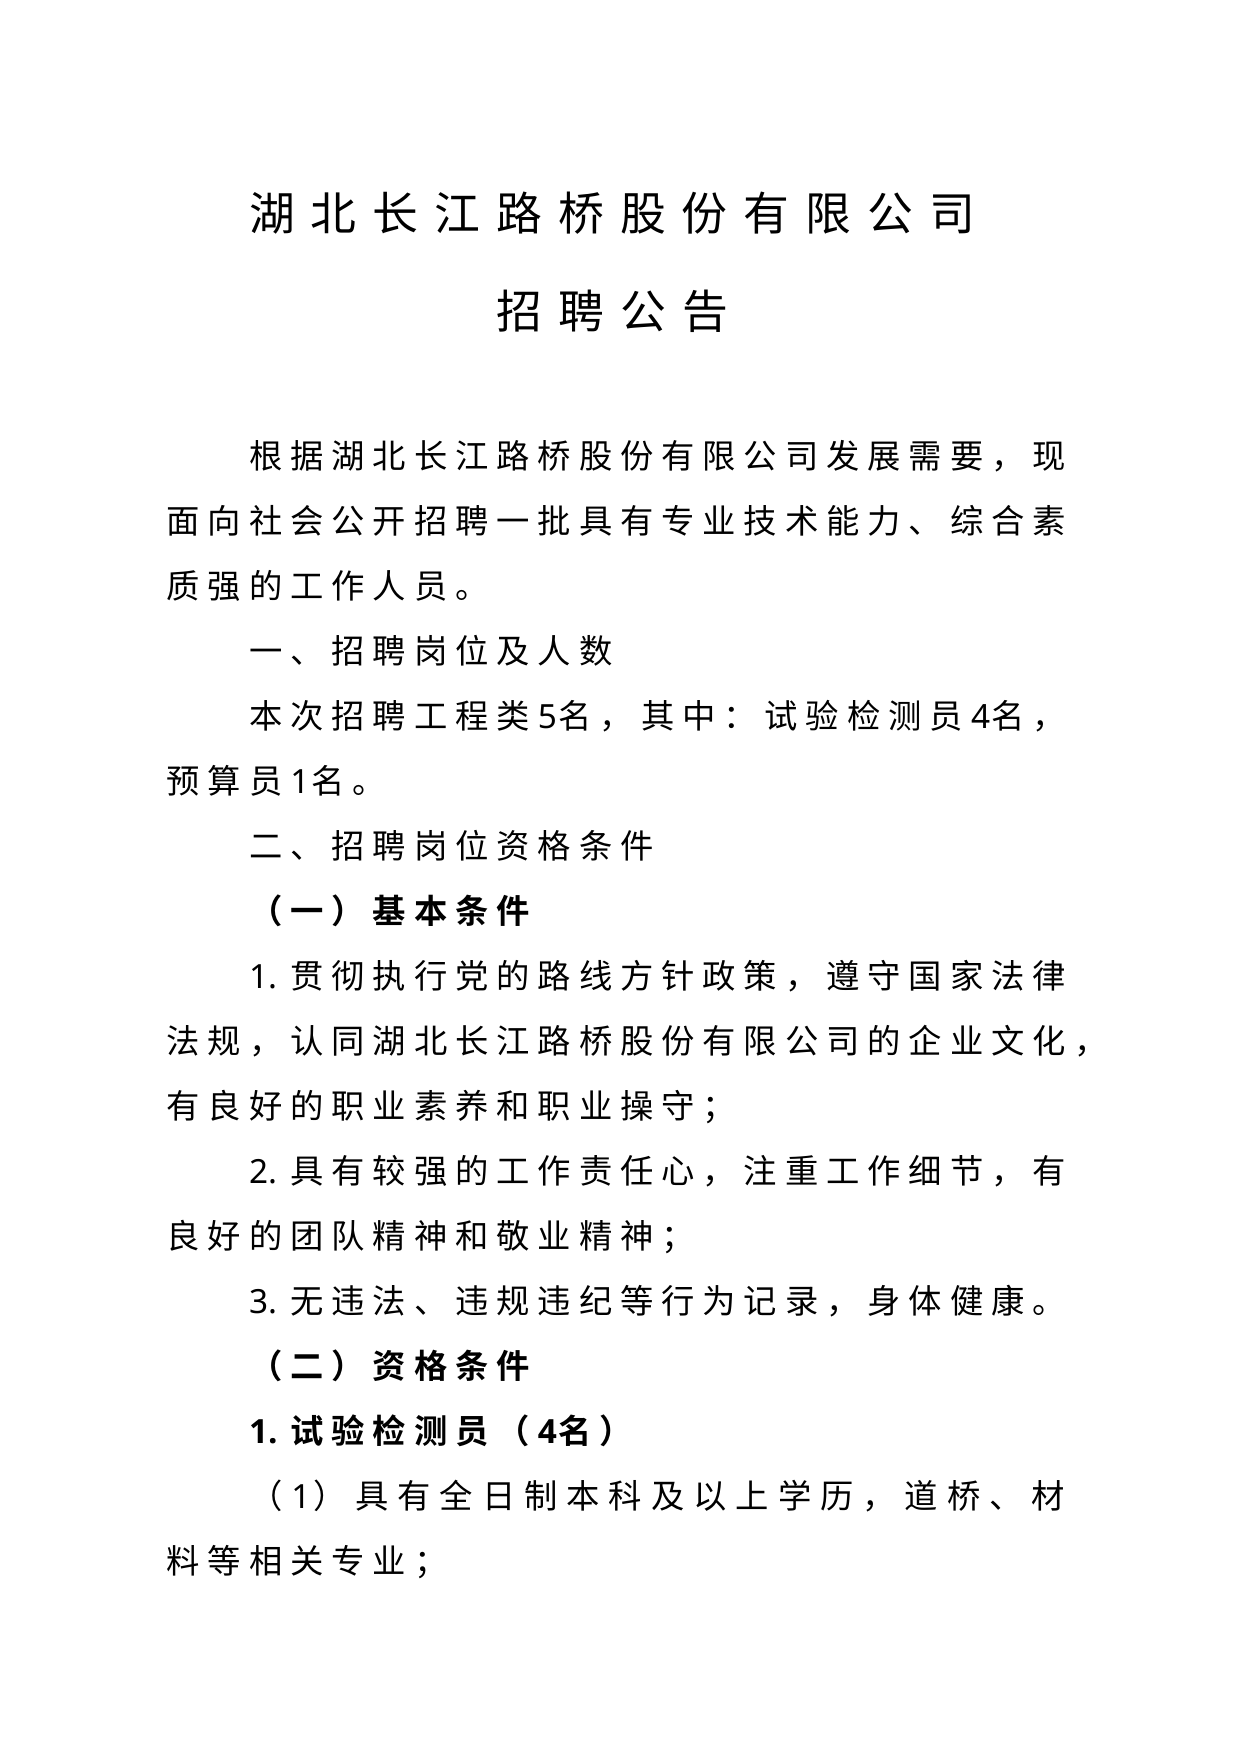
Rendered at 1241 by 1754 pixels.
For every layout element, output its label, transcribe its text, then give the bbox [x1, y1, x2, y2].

text 一、招聘岗位及人数 [166, 617, 1074, 682]
text 1.贯彻执行党的路线方针政策，遵守国家法律法规，认同湖北长江路桥股份有限公司的企业文化，有良好的职业素养和职业操守； [166, 942, 1074, 1137]
text 二、招聘岗位资格条件 [166, 812, 1074, 877]
text 3.无违法、违规违纪等行为记录，身体健康。 [166, 1267, 1074, 1332]
text 本次招聘工程类5名，其中：试验检测员4名，预算员1名。 [166, 682, 1074, 812]
text （二）资格条件 [166, 1332, 1074, 1397]
text 2.具有较强的工作责任心，注重工作细节，有良好的团队精神和敬业精神； [166, 1137, 1074, 1267]
text 根据湖北长江路桥股份有限公司发展需要，现面向社会公开招聘一批具有专业技术能力、综合素质强的工作人员。 [166, 422, 1074, 617]
text （1）具有全日制本科及以上学历，道桥、材料等相关专业； [166, 1462, 1074, 1592]
text 1.试验检测员（4名） [166, 1397, 1074, 1462]
text 湖北长江路桥股份有限公司 [166, 162, 1074, 259]
text （一）基本条件 [166, 877, 1074, 942]
text 招聘公告 [166, 259, 1074, 357]
